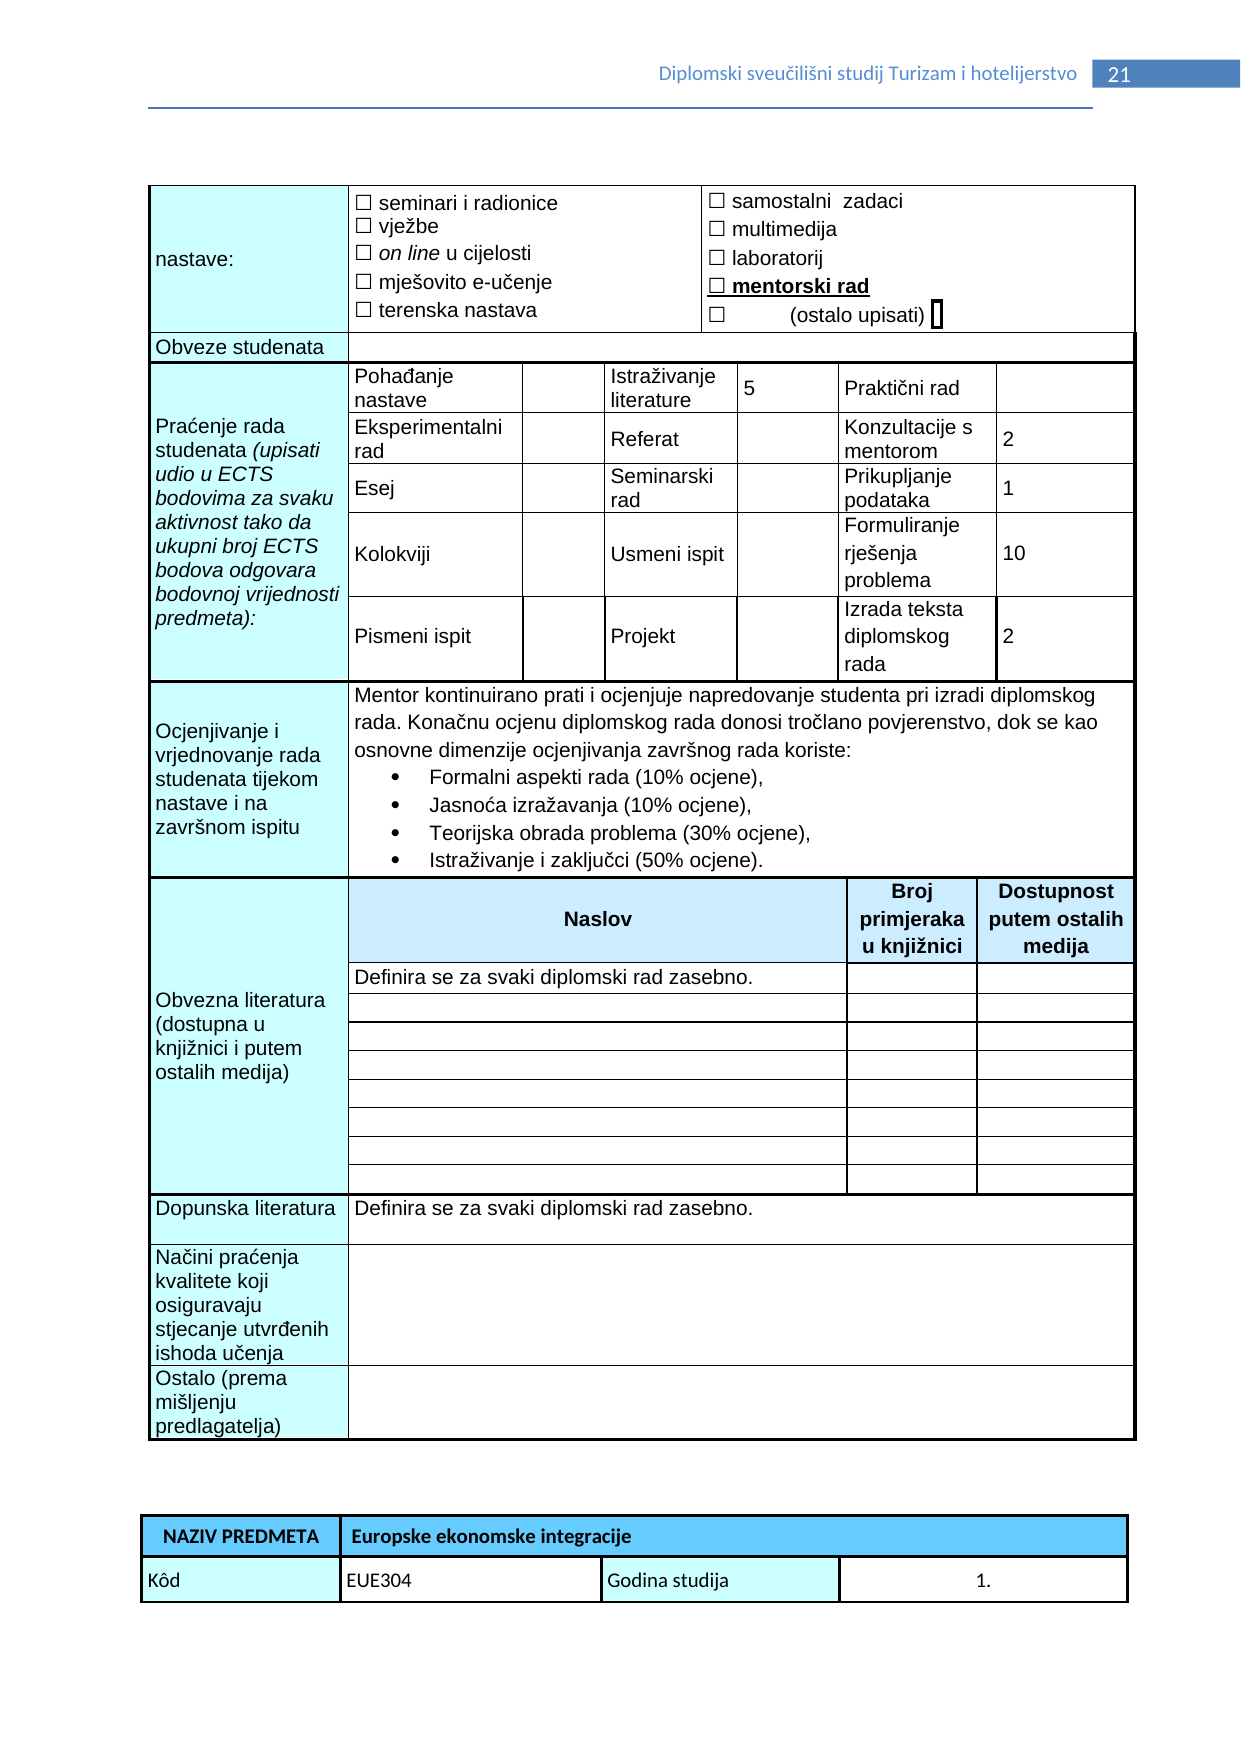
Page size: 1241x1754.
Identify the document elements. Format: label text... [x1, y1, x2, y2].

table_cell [702, 186, 1134, 332]
table_cell Godina studija [603, 1558, 838, 1601]
table_cell [848, 1108, 976, 1136]
table_cell Dopunska literatura [151, 1196, 348, 1244]
table_cell [738, 597, 837, 679]
table_cell 1 [997, 464, 1133, 512]
table_cell [978, 1165, 1133, 1193]
table_cell Formuliranje rješenja problema [839, 513, 996, 596]
table_cell Načini praćenja kvalitete koji osiguravaju stjecanje utvrđenih ishoda učenja [151, 1245, 348, 1364]
table_cell Broj primjeraka u knjižnici [848, 879, 976, 962]
table_cell Praćenje rada studenata (upisati udio u ECTS bodovima za svaku aktivnost tako da ukupni broj ECTS bodova odgovara bodovnoj vrijednosti predmeta): [151, 364, 348, 679]
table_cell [349, 186, 701, 332]
table_cell [978, 1137, 1133, 1164]
table_cell 1. [841, 1558, 1126, 1601]
table_cell Definira se za svaki diplomski rad zasebno. [349, 1196, 1133, 1244]
table_cell [349, 1080, 846, 1107]
table_cell [978, 1080, 1133, 1107]
table_cell [349, 1051, 846, 1078]
table_cell Mentor kontinuirano prati i ocjenjuje napredovanje studenta pri izradi diplomskog rada. Konačnu ocjenu diplomskog rada donosi tročlano povjerenstvo, dok se kao osnovne dimenzije ocjenjivanja završnog rada koriste: Formalni aspekti rada (10% ocjene), Jasnoća izražavanja (10% ocjene), Teorijska obrada problema (30% ocjene), Istraživanje i zaključci (50% ocjene). [349, 683, 1133, 876]
table_cell [738, 513, 838, 596]
table_cell Kôd [143, 1558, 339, 1601]
table_cell [349, 1108, 846, 1136]
table_cell 2 [997, 413, 1133, 463]
table_cell [523, 413, 604, 463]
table_cell [978, 1023, 1133, 1050]
table_cell [523, 513, 604, 596]
table_cell [349, 1245, 1133, 1364]
table_cell Kolokviji [349, 513, 522, 596]
table_cell Usmeni ispit [605, 513, 737, 596]
table_cell [349, 1366, 1133, 1437]
table_cell [349, 994, 846, 1021]
table_cell Projekt [606, 597, 736, 679]
table_cell [523, 364, 604, 412]
table_cell Referat [605, 413, 737, 463]
table_cell Obvezna literatura (dostupna u knjižnici i putem ostalih medija) [151, 879, 348, 1193]
table_cell [848, 1023, 976, 1050]
table_cell [978, 994, 1133, 1021]
table_cell 2 [998, 597, 1133, 679]
table_cell [848, 1165, 976, 1193]
table_cell Esej [349, 464, 522, 512]
table_cell [523, 464, 604, 512]
table_cell 10 [997, 513, 1133, 596]
table_cell [738, 464, 838, 512]
table_cell Pohađanje nastave [349, 364, 522, 412]
table_cell [738, 413, 838, 463]
table_cell Pismeni ispit [349, 597, 522, 679]
table_cell Praktični rad [839, 364, 996, 412]
table_cell [848, 1137, 976, 1164]
table_cell [524, 597, 604, 679]
table_cell Seminarski rad [605, 464, 737, 512]
table_cell [848, 1080, 976, 1107]
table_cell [151, 186, 348, 332]
table_cell Konzultacije s mentorom [839, 413, 996, 463]
table_cell [349, 333, 1133, 361]
table_cell Istraživanje literature [605, 364, 737, 412]
table_cell [978, 1051, 1133, 1078]
table_cell Eksperimentalni rad [349, 413, 522, 463]
table_header NAZIV PREDMETA [143, 1517, 339, 1555]
table_cell Naslov [349, 879, 846, 962]
table_cell Ostalo (prema mišljenju predlagatelja) [151, 1366, 348, 1437]
table_cell Dostupnost putem ostalih medija [978, 879, 1133, 962]
table_cell Izrada teksta diplomskog rada [839, 597, 995, 679]
table_cell [349, 1165, 846, 1193]
table_cell [978, 964, 1133, 993]
table_cell [848, 1051, 976, 1078]
table_cell [848, 994, 976, 1021]
table_cell Ocjenjivanje i vrjednovanje rada studenata tijekom nastave i na završnom ispitu [151, 683, 348, 876]
table_cell [997, 364, 1133, 412]
table_cell [349, 1137, 846, 1164]
table_cell EUE304 [342, 1558, 600, 1601]
table_cell [848, 964, 976, 993]
table_cell Prikupljanje podataka [839, 464, 996, 512]
table_header Europske ekonomske integracije [342, 1517, 1126, 1555]
table_cell Obveze studenata [151, 333, 348, 361]
table_cell [978, 1108, 1133, 1136]
table_cell Definira se za svaki diplomski rad zasebno. [349, 963, 846, 993]
table_cell 5 [738, 364, 838, 412]
table_cell [349, 1023, 846, 1050]
